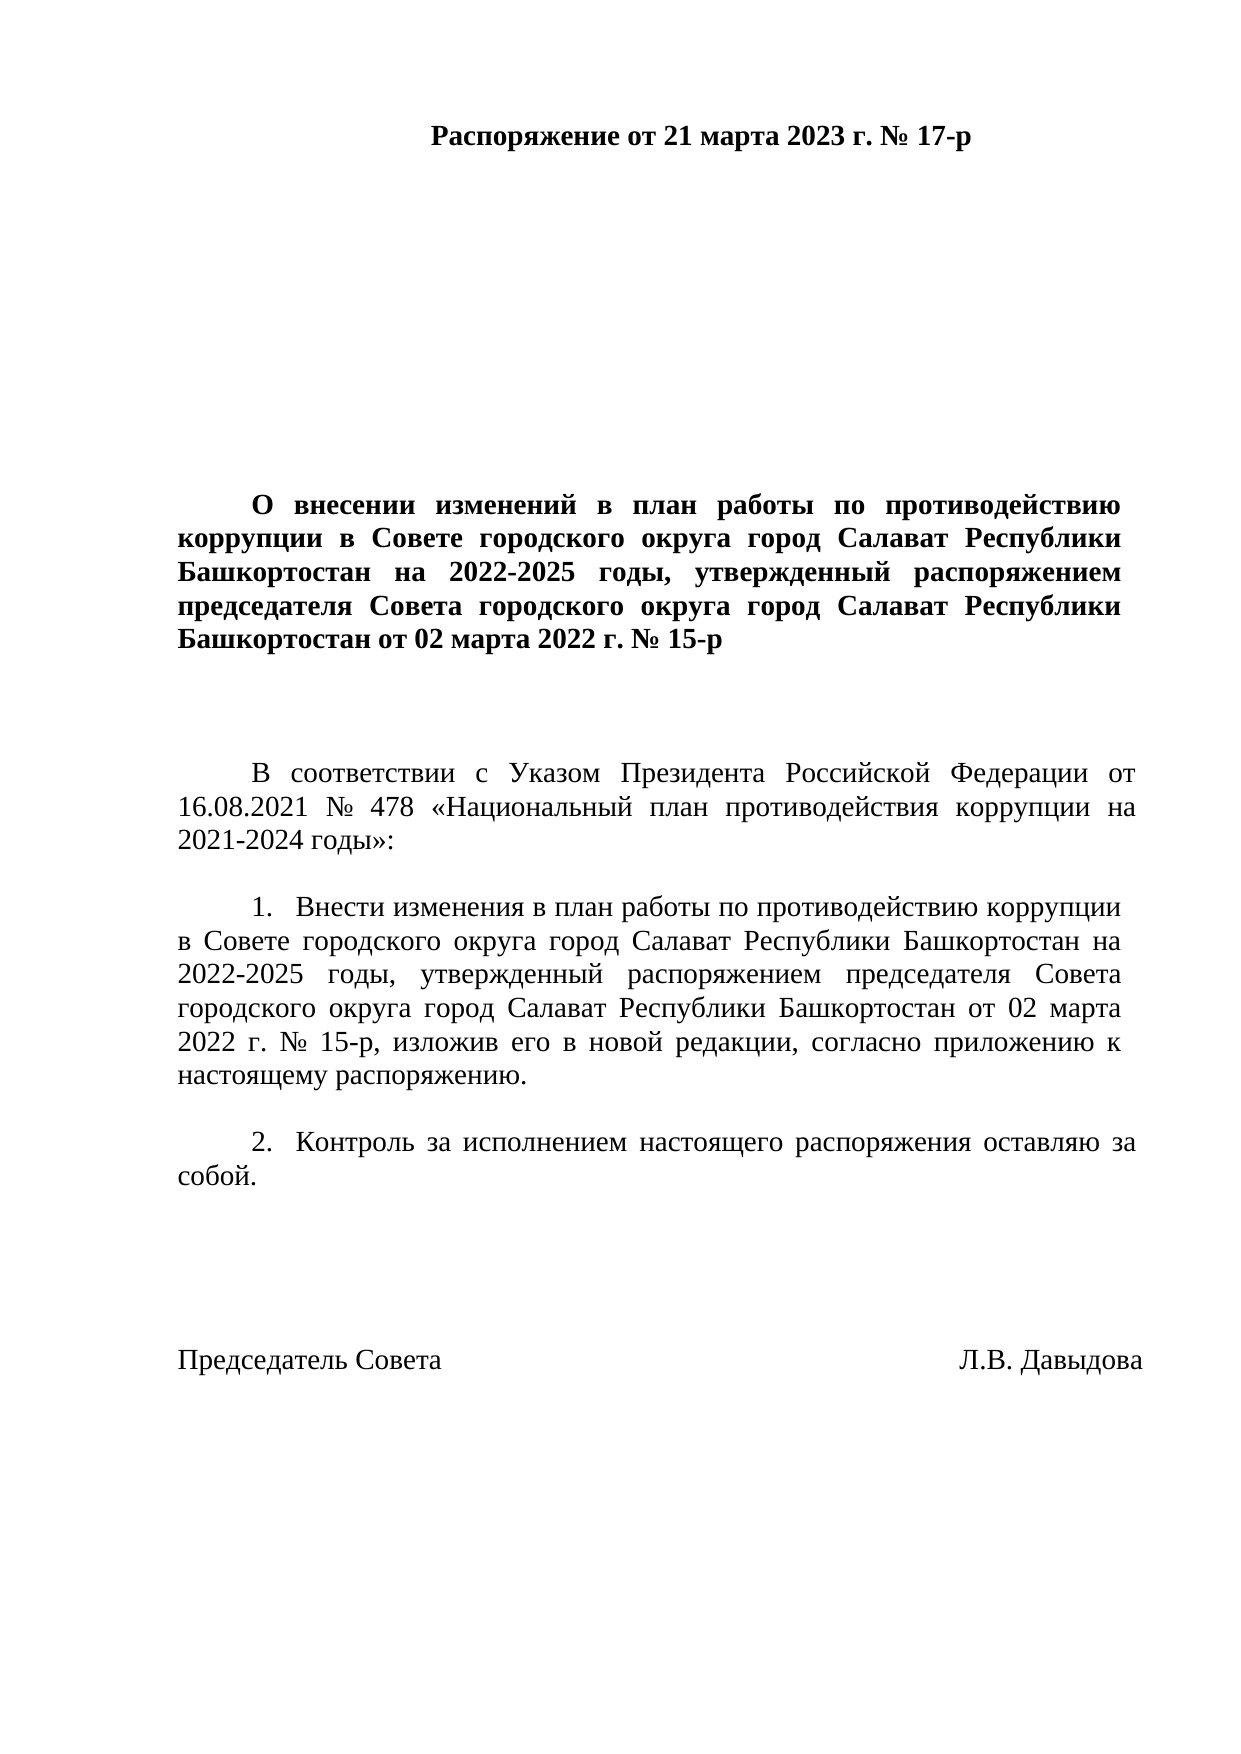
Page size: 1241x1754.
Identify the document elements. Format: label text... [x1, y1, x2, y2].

list Внести изменения в план работы по противодействию коррупции в Совете городского округа город Салават Республики Башкортостан на 2022-2025 годы, утвержденный распоряжением председателя Совета городского округа город Салават Республики Башкортостан от 02 марта 2022 г. № 15-р, изложив его в новой редакции, согласно приложению к настоящему распоряжению. [177, 889, 1122, 1091]
text О внесении изменений в план работы по противодействию коррупции в Совете городского округа город Салават Республики Башкортостан на 2022-2025 годы, утвержденный распоряжением председателя Совета городского округа город Салават Республики Башкортостан от 02 марта 2022 г. № 15-р [177, 487, 1122, 655]
text Распоряжение от 21 марта 2023 г. № 17-р [281, 118, 1122, 152]
text Председатель Совета Л.В. Давыдова [177, 1342, 1152, 1376]
list Контроль за исполнением настоящего распоряжения оставляю за собой. [177, 1124, 1137, 1191]
text В соответствии с Указом Президента Российской Федерации от 16.08.2021 № 478 «Национальный план противодействия коррупции на 2021-2024 годы»: [177, 755, 1137, 856]
